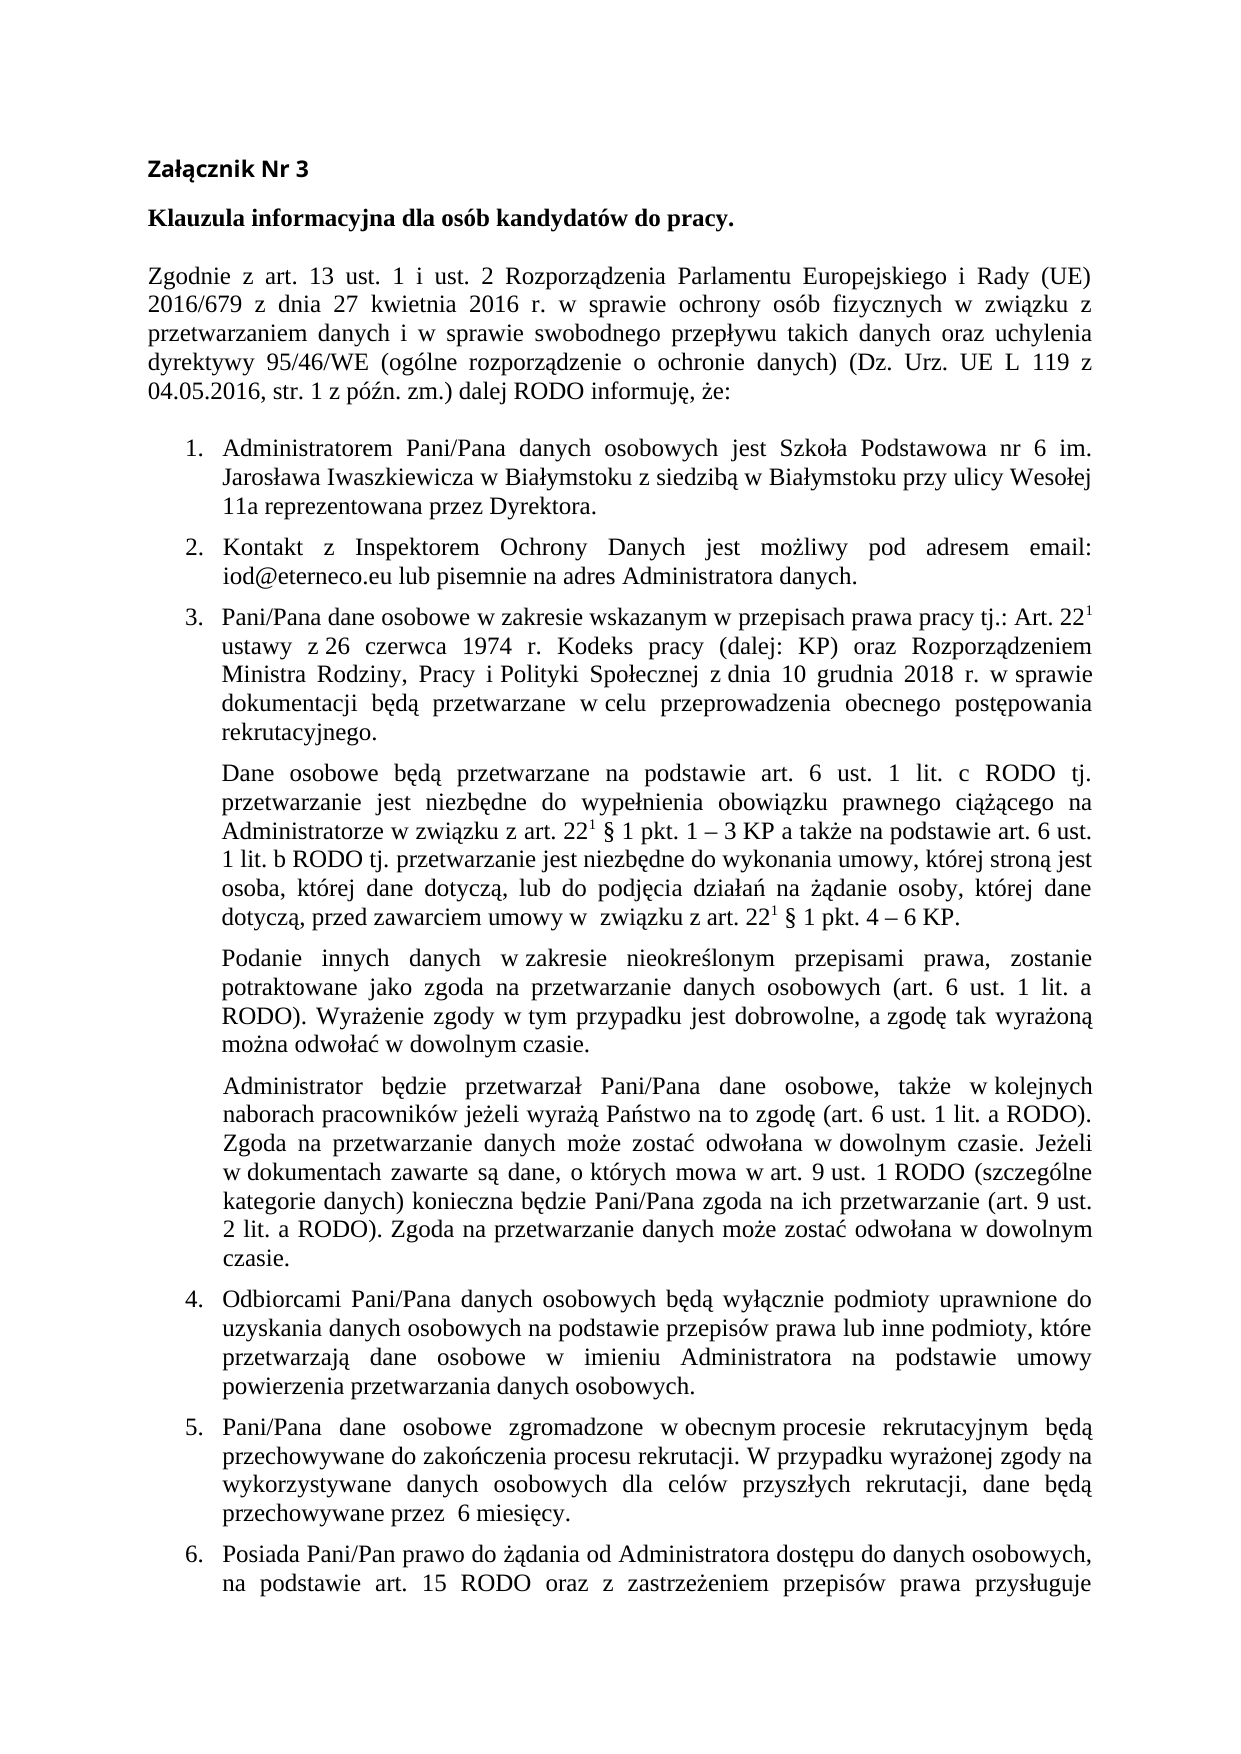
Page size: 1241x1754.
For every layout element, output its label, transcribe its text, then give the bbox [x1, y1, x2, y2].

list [185, 1539, 1093, 1597]
list Pani/Pana dane osobowe w zakresie wskazanym w przepisach prawa pracy tj.: Art. 221 ustawy z 26 czerwca 1974 r. Kodeks pracy (dalej: KP) oraz Rozporządzeniem Ministra Rodziny, Pracy i Polityki Społecznej z dnia 10 grudnia 2018 r. w sprawie dokumentacji będą przetwarzane w celu przeprowadzenia obecnego postępowania rekrutacyjnego. [185, 602, 1093, 746]
list Pani/Pana dane osobowe zgromadzone w obecnym procesie rekrutacyjnym będą przechowywane do zakończenia procesu rekrutacji. W przypadku wyrażonej zgody na wykorzystywane danych osobowych dla celów przyszłych rekrutacji, dane będą przechowywane przez 6 miesięcy. [185, 1412, 1093, 1527]
list Podanie innych danych w zakresie nieokreślonym przepisami prawa, zostanie potraktowane jako zgoda na przetwarzanie danych osobowych (art. 6 ust. 1 lit. a RODO). Wyrażenie zgody w tym przypadku jest dobrowolne, a zgodę tak wyrażoną można odwołać w dowolnym czasie. [221, 943, 1093, 1058]
list Administratorem Pani/Pana danych osobowych jest Szkoła Podstawowa nr 6 im. Jarosława Iwaszkiewicza w Białymstoku z siedzibą w Białymstoku przy ulicy Wesołej 11a reprezentowana przez Dyrektora. [185, 433, 1093, 519]
list Kontakt z Inspektorem Ochrony Danych jest możliwy pod adresem email: iod@eterneco.eu lub pisemnie na adres Administratora danych. [185, 532, 1093, 589]
text Zgodnie z art. 13 ust. 1 i ust. 2 Rozporządzenia Parlamentu Europejskiego i Rady (UE) 2016/679 z dnia 27 kwietnia 2016 r. w sprawie ochrony osób fizycznych w związku z przetwarzaniem danych i w sprawie swobodnego przepływu takich danych oraz uchylenia dyrektywy 95/46/WE (ogólne rozporządzenie o ochronie danych) (Dz. Urz. UE L 119 z 04.05.2016, str. 1 z późn. zm.) dalej RODO informuję, że: [148, 261, 1093, 404]
list Dane osobowe będą przetwarzane na podstawie art. 6 ust. 1 lit. c RODO tj. przetwarzanie jest niezbędne do wypełnienia obowiązku prawnego ciążącego na Administratorze w związku z art. 221 § 1 pkt. 1 – 3 KP a także na podstawie art. 6 ust. 1 lit. b RODO tj. przetwarzanie jest niezbędne do wykonania umowy, której stroną jest osoba, której dane dotyczą, lub do podjęcia działań na żądanie osoby, której dane dotyczą, przed zawarciem umowy w związku z art. 221 § 1 pkt. 4 – 6 KP. [221, 758, 1093, 931]
text Załącznik Nr 3 [148, 153, 1093, 184]
list Odbiorcami Pani/Pana danych osobowych będą wyłącznie podmioty uprawnione do uzyskania danych osobowych na podstawie przepisów prawa lub inne podmioty, które przetwarzają dane osobowe w imieniu Administratora na podstawie umowy powierzenia przetwarzania danych osobowych. [185, 1284, 1093, 1399]
text Klauzula informacyjna dla osób kandydatów do pracy. [148, 203, 1093, 232]
list Administrator będzie przetwarzał Pani/Pana dane osobowe, także w kolejnych naborach pracowników jeżeli wyrażą Państwo na to zgodę (art. 6 ust. 1 lit. a RODO). Zgoda na przetwarzanie danych może zostać odwołana w dowolnym czasie. Jeżeli w dokumentach zawarte są dane, o których mowa w art. 9 ust. 1 RODO (szczególne kategorie danych) konieczna będzie Pani/Pana zgoda na ich przetwarzanie (art. 9 ust. 2 lit. a RODO). Zgoda na przetwarzanie danych może zostać odwołana w dowolnym czasie. [223, 1071, 1093, 1272]
